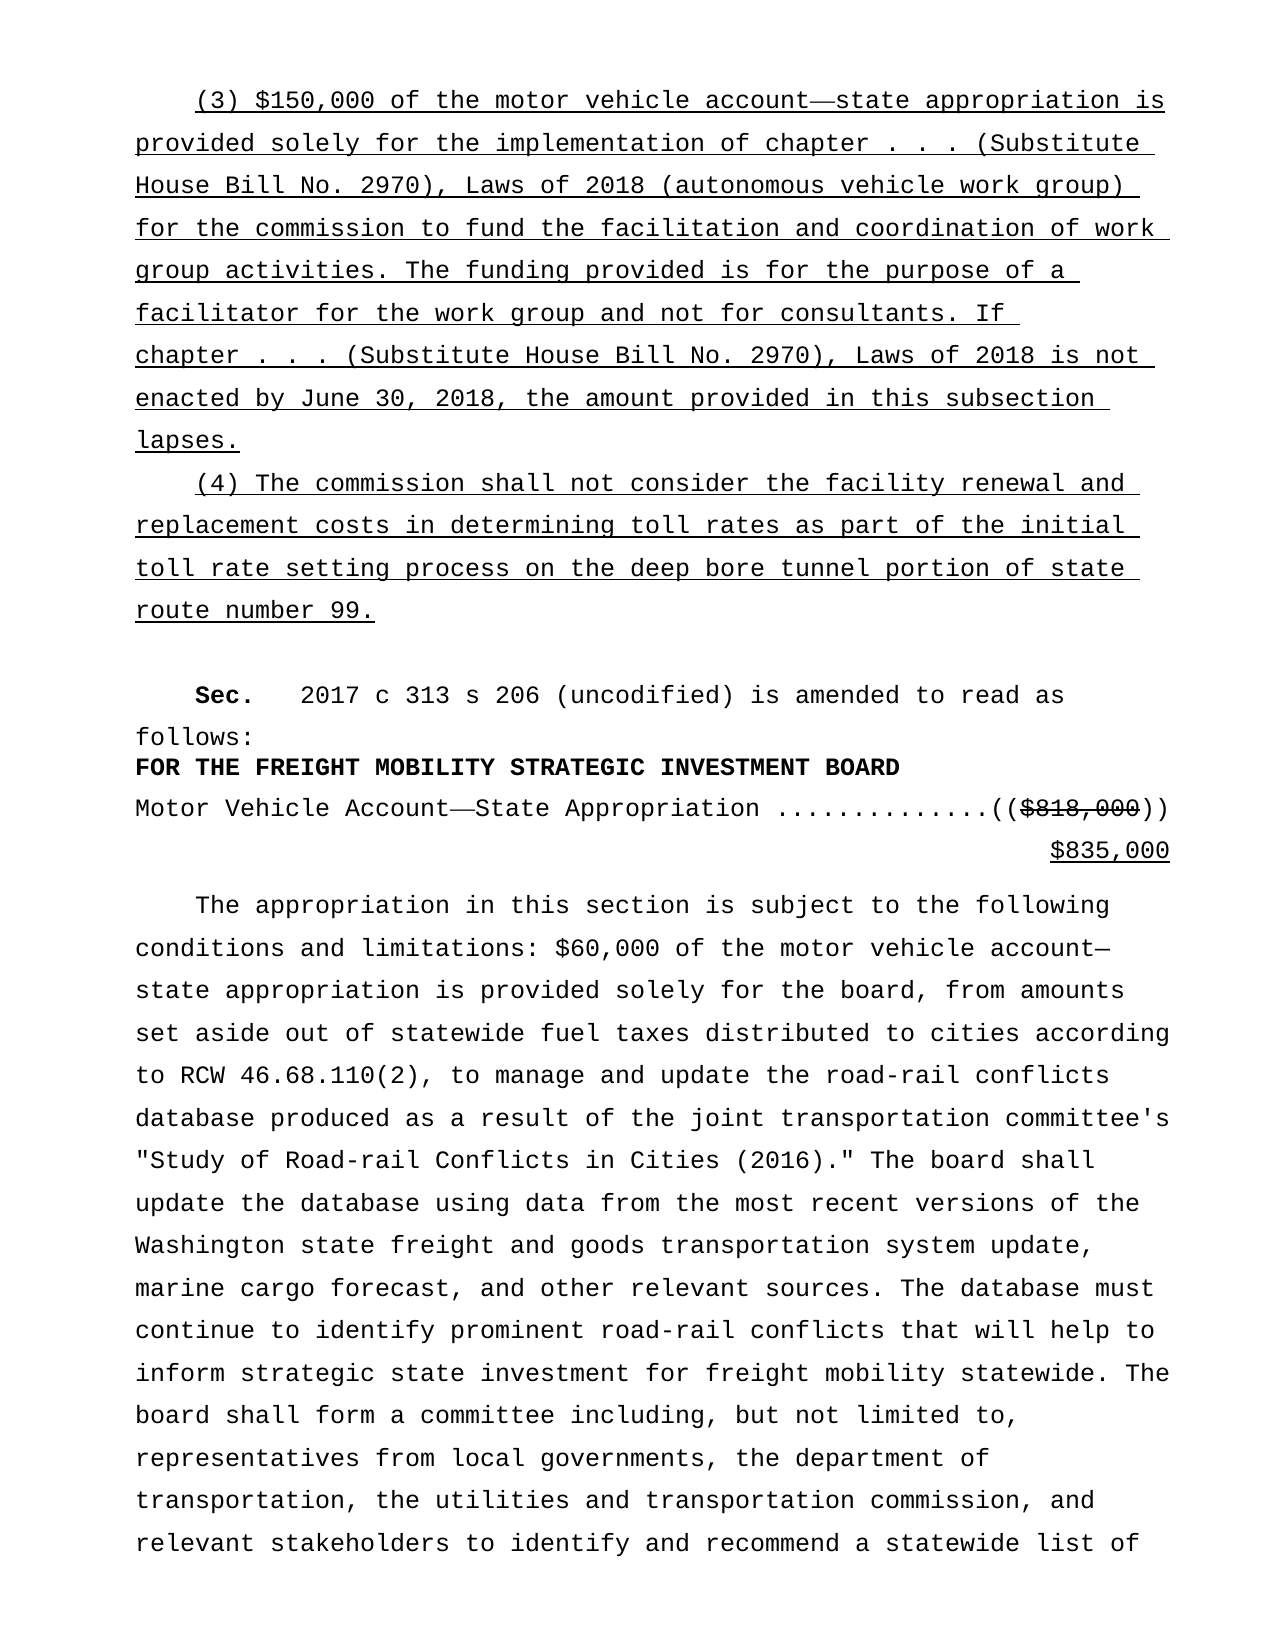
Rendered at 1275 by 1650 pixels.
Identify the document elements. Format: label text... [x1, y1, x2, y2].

text (3) $150,000 of the motor vehicle account—state appropriation is provided solely for the implementation of chapter . . . (Substitute House Bill No. 2970), Laws of 2018 (autonomous vehicle work group) for the commission to fund the facilitation and coordination of work group activities. The funding provided is for the purpose of a facilitator for the work group and not for consultants. If chapter . . . (Substitute House Bill No. 2970), Laws of 2018 is not enacted by June 30, 2018, the amount provided in this subsection lapses. [135, 240, 1170, 457]
text (3) $150,000 of the motor vehicle account—state appropriation is provided solely for the implementation of chapter . . . (Substitute House Bill No. 2970), Laws of 2018 (autonomous vehicle work group) for the commission to fund the facilitation and coordination of work group activities. The funding provided is for the purpose of a facilitator for the work group and not for consultants. If chapter . . . (Substitute House Bill No. 2970), Laws of 2018 is not enacted by June 30, 2018, the amount provided in this subsection lapses. [135, 75, 1170, 239]
text Sec. 2017 c 313 s 206 (uncodified) is amended to read as follows: [135, 669, 1170, 754]
text Motor Vehicle Account—State Appropriation (($818,000)) [135, 782, 1170, 825]
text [135, 880, 1170, 1560]
text $835,000 [135, 825, 1170, 867]
text FOR THE FREIGHT MOBILITY STRATEGIC INVESTMENT BOARD [135, 754, 1170, 782]
text (4) The commission shall not consider the facility renewal and replacement costs in determining toll rates as part of the initial toll rate setting process on the deep bore tunnel portion of state route number 99. [135, 457, 1170, 627]
